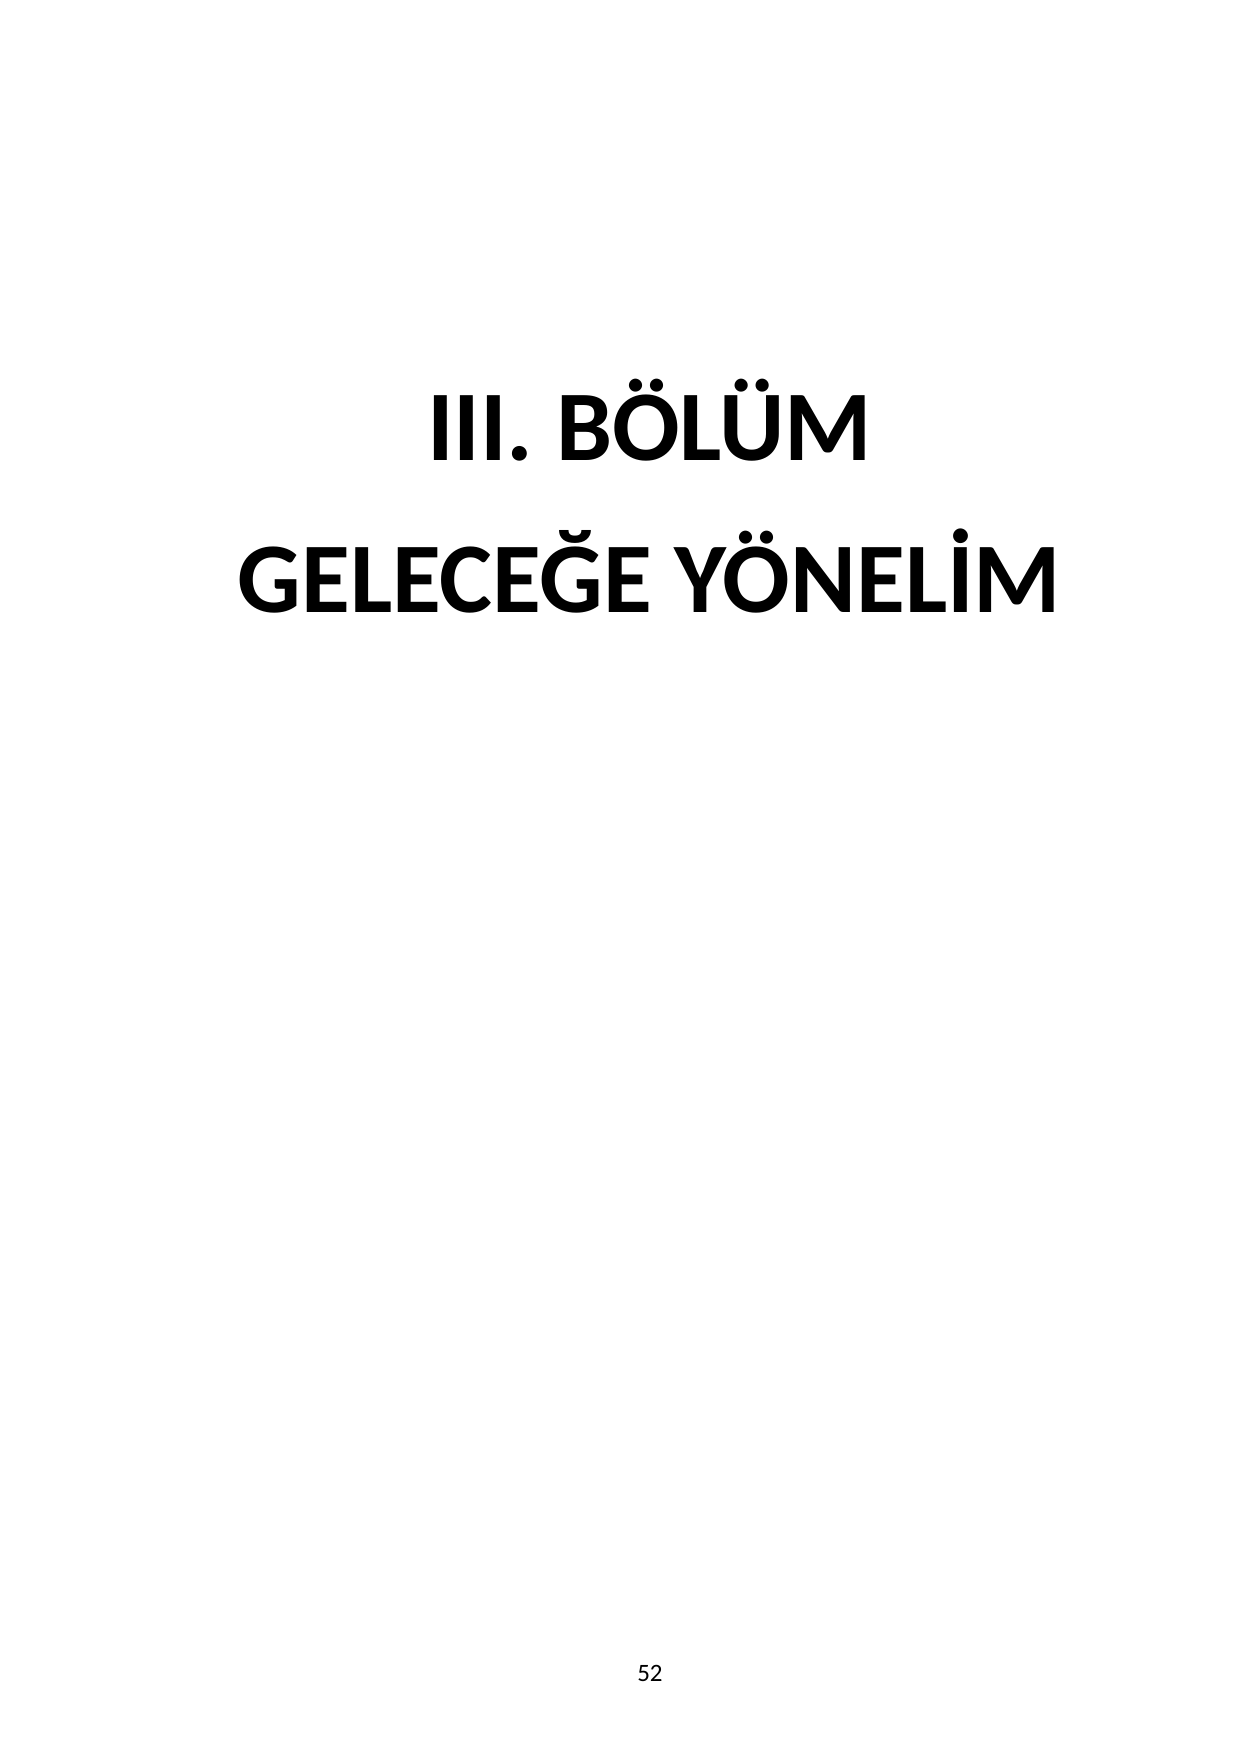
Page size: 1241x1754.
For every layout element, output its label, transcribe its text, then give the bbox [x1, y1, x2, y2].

subtitle III. BÖLÜM [148, 364, 1152, 486]
subtitle GELECEĞE YÖNELİM [148, 515, 1152, 637]
